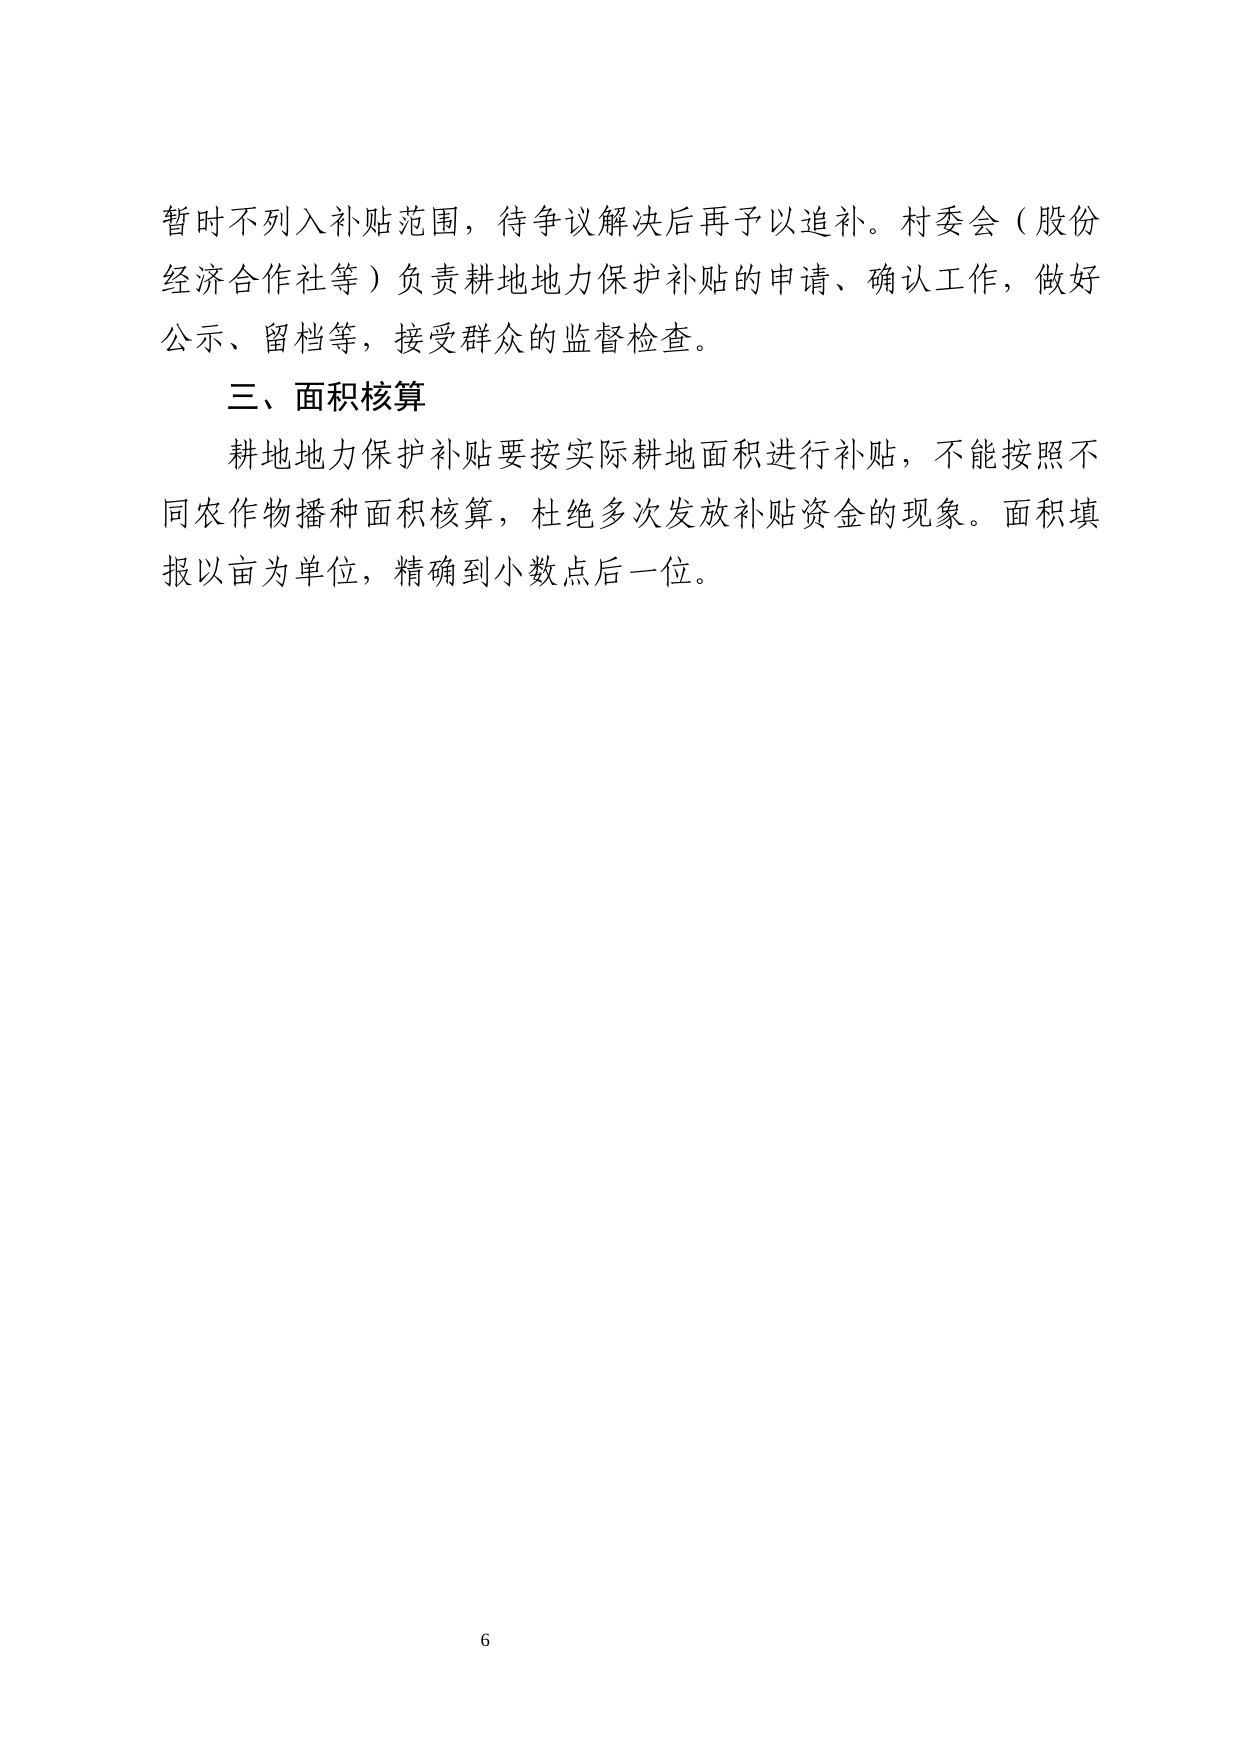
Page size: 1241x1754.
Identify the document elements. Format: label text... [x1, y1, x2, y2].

text 耕地地力保护补贴要按实际耕地面积进行补贴，不能按照不同农作物播种面积核算，杜绝多次发放补贴资金的现象。面积填报以亩为单位，精确到小数点后一位。 [159, 420, 1101, 595]
text 三、面积核算 [159, 362, 1101, 420]
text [159, 187, 1101, 362]
